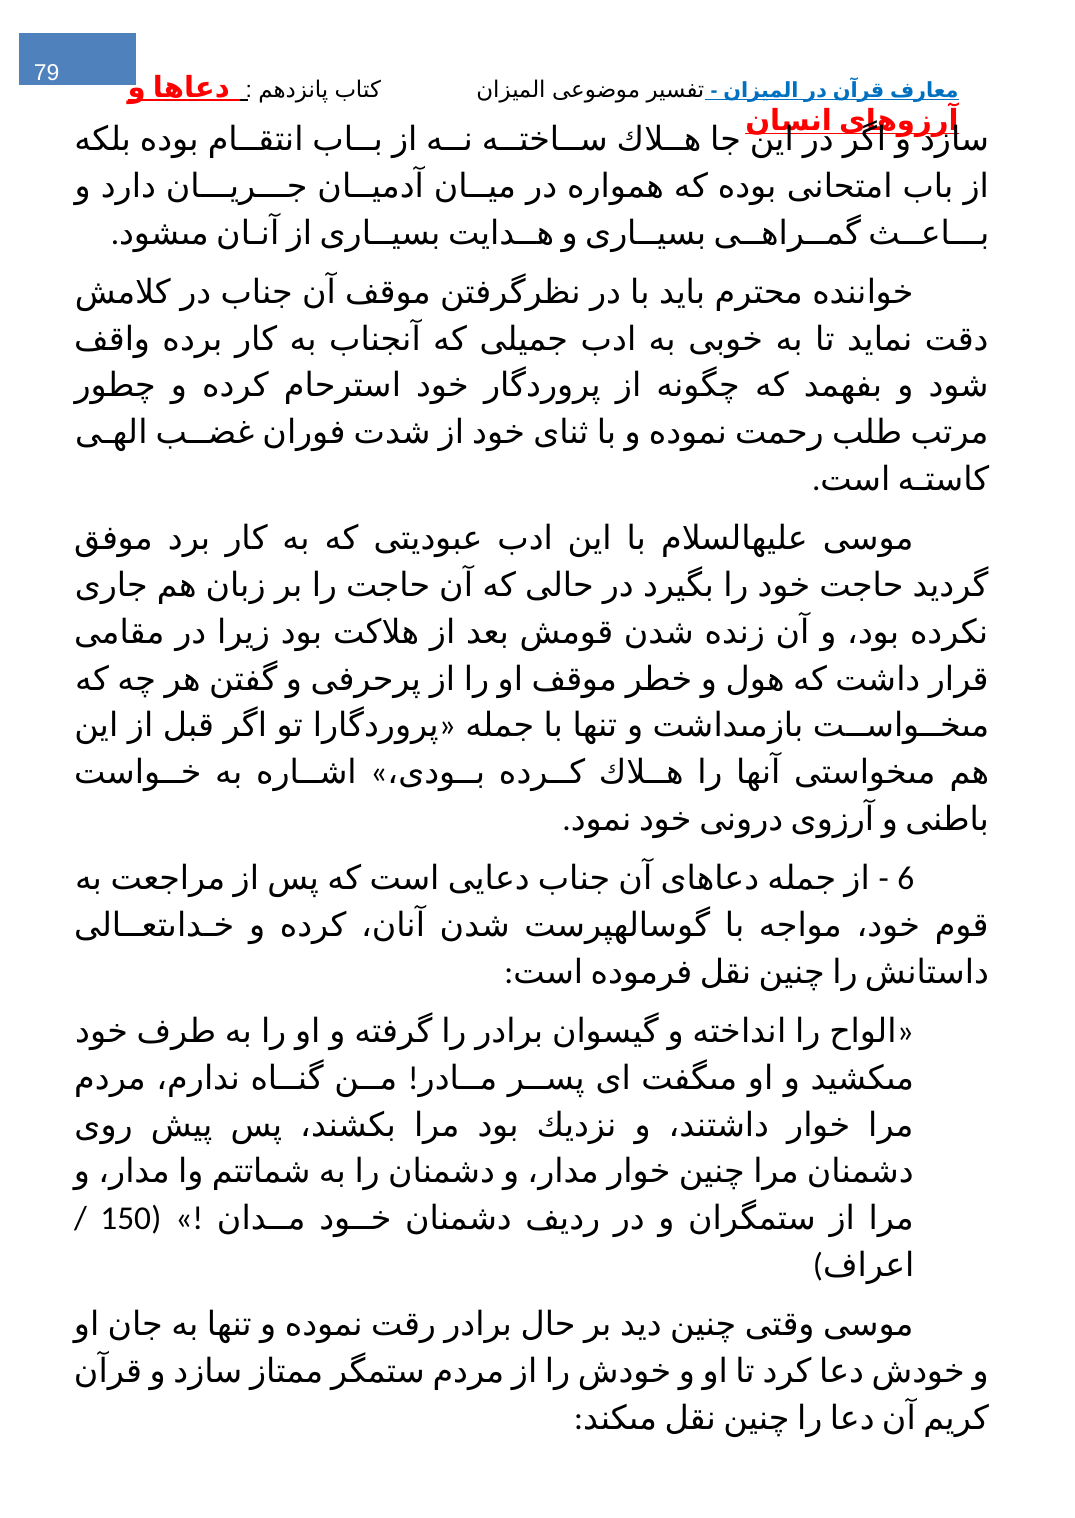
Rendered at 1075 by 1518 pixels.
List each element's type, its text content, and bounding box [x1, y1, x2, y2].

text «الواح را انداخته و گيسوان برادر را گرفته و او را به طرف خود مى‏كشيد و او مى‏گفت اى پســر مــادر! مــن گنــاه ندارم، مردم مرا خوار داشتند، و نزديك بود مرا بكشند، پس پيش روى دشمنان مرا چنين خوار مدار، و دشمنان را به شماتتم وا مدار، و مرا از ستمگران و در رديف دشمنان خــود مــدان !» (150 / اعراف) [74, 1010, 914, 1284]
text موسى وقتى چنين ديد بر حال برادر رقت نموده و تنها به جان او و خودش دعا كرد تا او و خودش را از مردم ستمگر ممتاز سازد و قرآن كريم آن دعا را چنين نقل مى‏كند: [74, 1303, 989, 1437]
text 6 - از جمله دعاهاى آن جناب دعايى است كه پس از مراجعت به قوم خود، مواجه با گوساله‏پرست شدن آنان، كرده و خـداى‏تعــالى داستانش را چنين نقل فرموده است: [74, 857, 989, 991]
text خواننده محترم بايد با در نظرگرفتن موقف آن جناب در كلامش دقت نمايد تا به خوبى به ادب جميلى كه آن‏جناب به كار برده واقف شود و بفهمد كه چگونه از پروردگار خود استرحام كرده و چطور مرتب طلب رحمت نموده و با ثناى خود از شدت فوران غضــب الهـى كاستـه است. [74, 271, 989, 499]
text موسى عليه‏السلام با اين ادب عبوديتى كه به كار برد موفق گرديد حاجت خود را بگيرد در حالى كه آن حاجت را بر زبان هم جارى نكرده بود، و آن زنده شدن قومش بعد از هلاكت بود زيرا در مقامى قرار داشت كه هول و خطر موقف او را از پرحرفى و گفتن هر چه كه مى‏خــواســت بازمى‏داشت و تنها با جمله «پروردگارا تو اگر قبل از اين هم مى‏خواستى آن‏ها را هــلاك كــرده بــودى،» اشــاره به خــواست باطنى و آرزوى درونى خود نمود. [74, 517, 989, 839]
